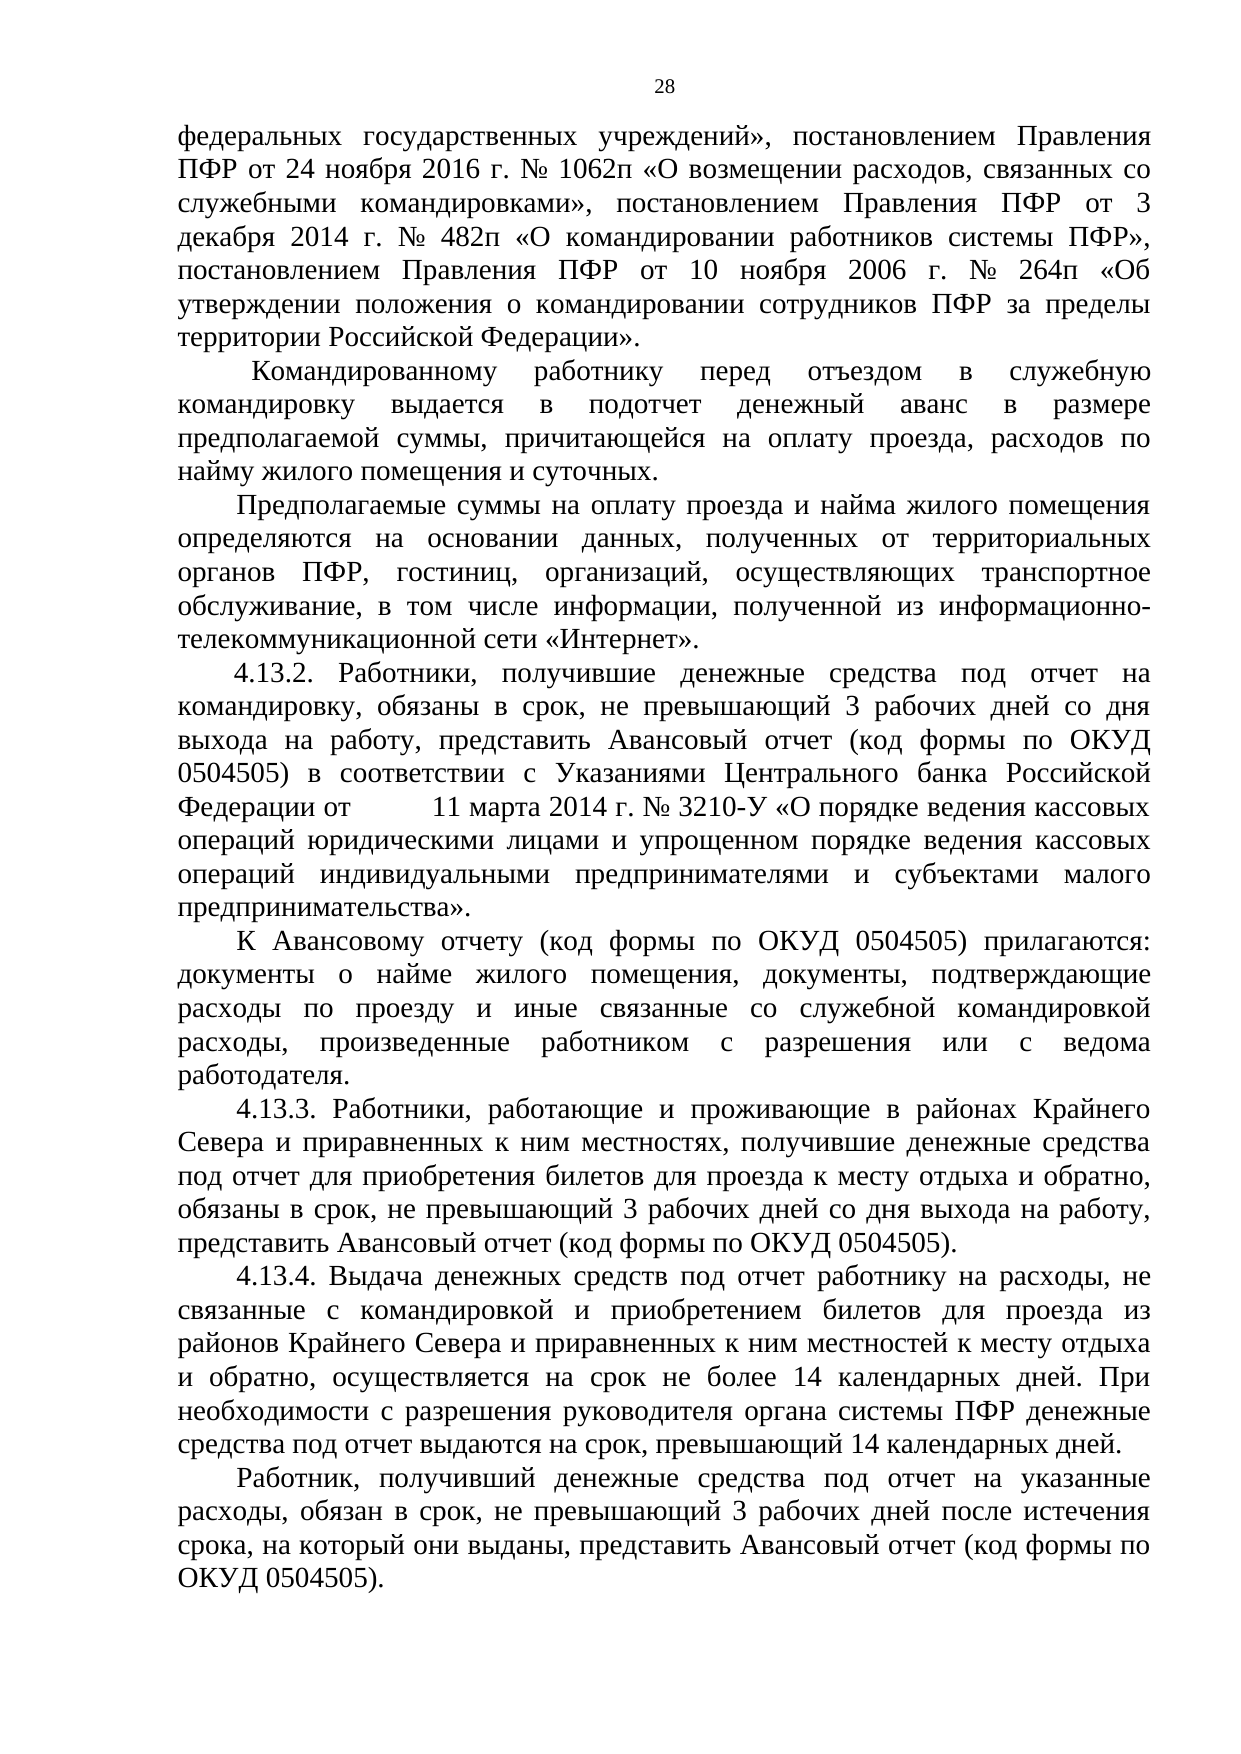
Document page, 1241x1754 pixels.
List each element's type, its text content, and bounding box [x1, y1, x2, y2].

text К Авансовому отчету (код формы по ОКУД 0504505) прилагаются: документы о найме жилого помещения, документы, подтверждающие расходы по проезду и иные связанные со служебной командировкой расходы, произведенные работником с разрешения или с ведома работодателя. [177, 923, 1152, 1091]
text 4.13.3. Работники, работающие и проживающие в районах Крайнего Севера и приравненных к ним местностях, получившие денежные средства под отчет для приобретения билетов для проезда к месту отдыха и обратно, обязаны в срок, не превышающий 3 рабочих дней со дня выхода на работу, представить Авансовый отчет (код формы по ОКУД 0504505). [177, 1091, 1152, 1258]
text Командированному работнику перед отъездом в служебную командировку выдается в подотчет денежный аванс в размере предполагаемой суммы, причитающейся на оплату проезда, расходов по найму жилого помещения и суточных. [177, 353, 1152, 487]
text 4.13.4. Выдача денежных средств под отчет работнику на расходы, не связанные с командировкой и приобретением билетов для проезда из районов Крайнего Севера и приравненных к ним местностей к месту отдыха и обратно, осуществляется на срок не более 14 календарных дней. При необходимости с разрешения руководителя органа системы ПФР денежные средства под отчет выдаются на срок, превышающий 14 календарных дней. [177, 1258, 1152, 1460]
text Работник, получивший денежные средства под отчет на указанные расходы, обязан в срок, не превышающий 3 рабочих дней после истечения срока, на который они выданы, представить Авансовый отчет (код формы по ОКУД 0504505). [177, 1460, 1152, 1594]
text 4.13.2. Работники, получившие денежные средства под отчет на командировку, обязаны в срок, не превышающий 3 рабочих дней со дня выхода на работу, представить Авансовый отчет (код формы по ОКУД 0504505) в соответствии с Указаниями Центрального банка Российской Федерации от 11 марта 2014 г. № 3210-У «О порядке ведения кассовых операций юридическими лицами и упрощенном порядке ведения кассовых операций индивидуальными предпринимателями и субъектами малого предпринимательства». [177, 655, 1152, 923]
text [177, 118, 1152, 353]
text Предполагаемые суммы на оплату проезда и найма жилого помещения определяются на основании данных, полученных от территориальных органов ПФР, гостиниц, организаций, осуществляющих транспортное обслуживание, в том числе информации, полученной из информационно-телекоммуникационной сети «Интернет». [177, 487, 1152, 655]
